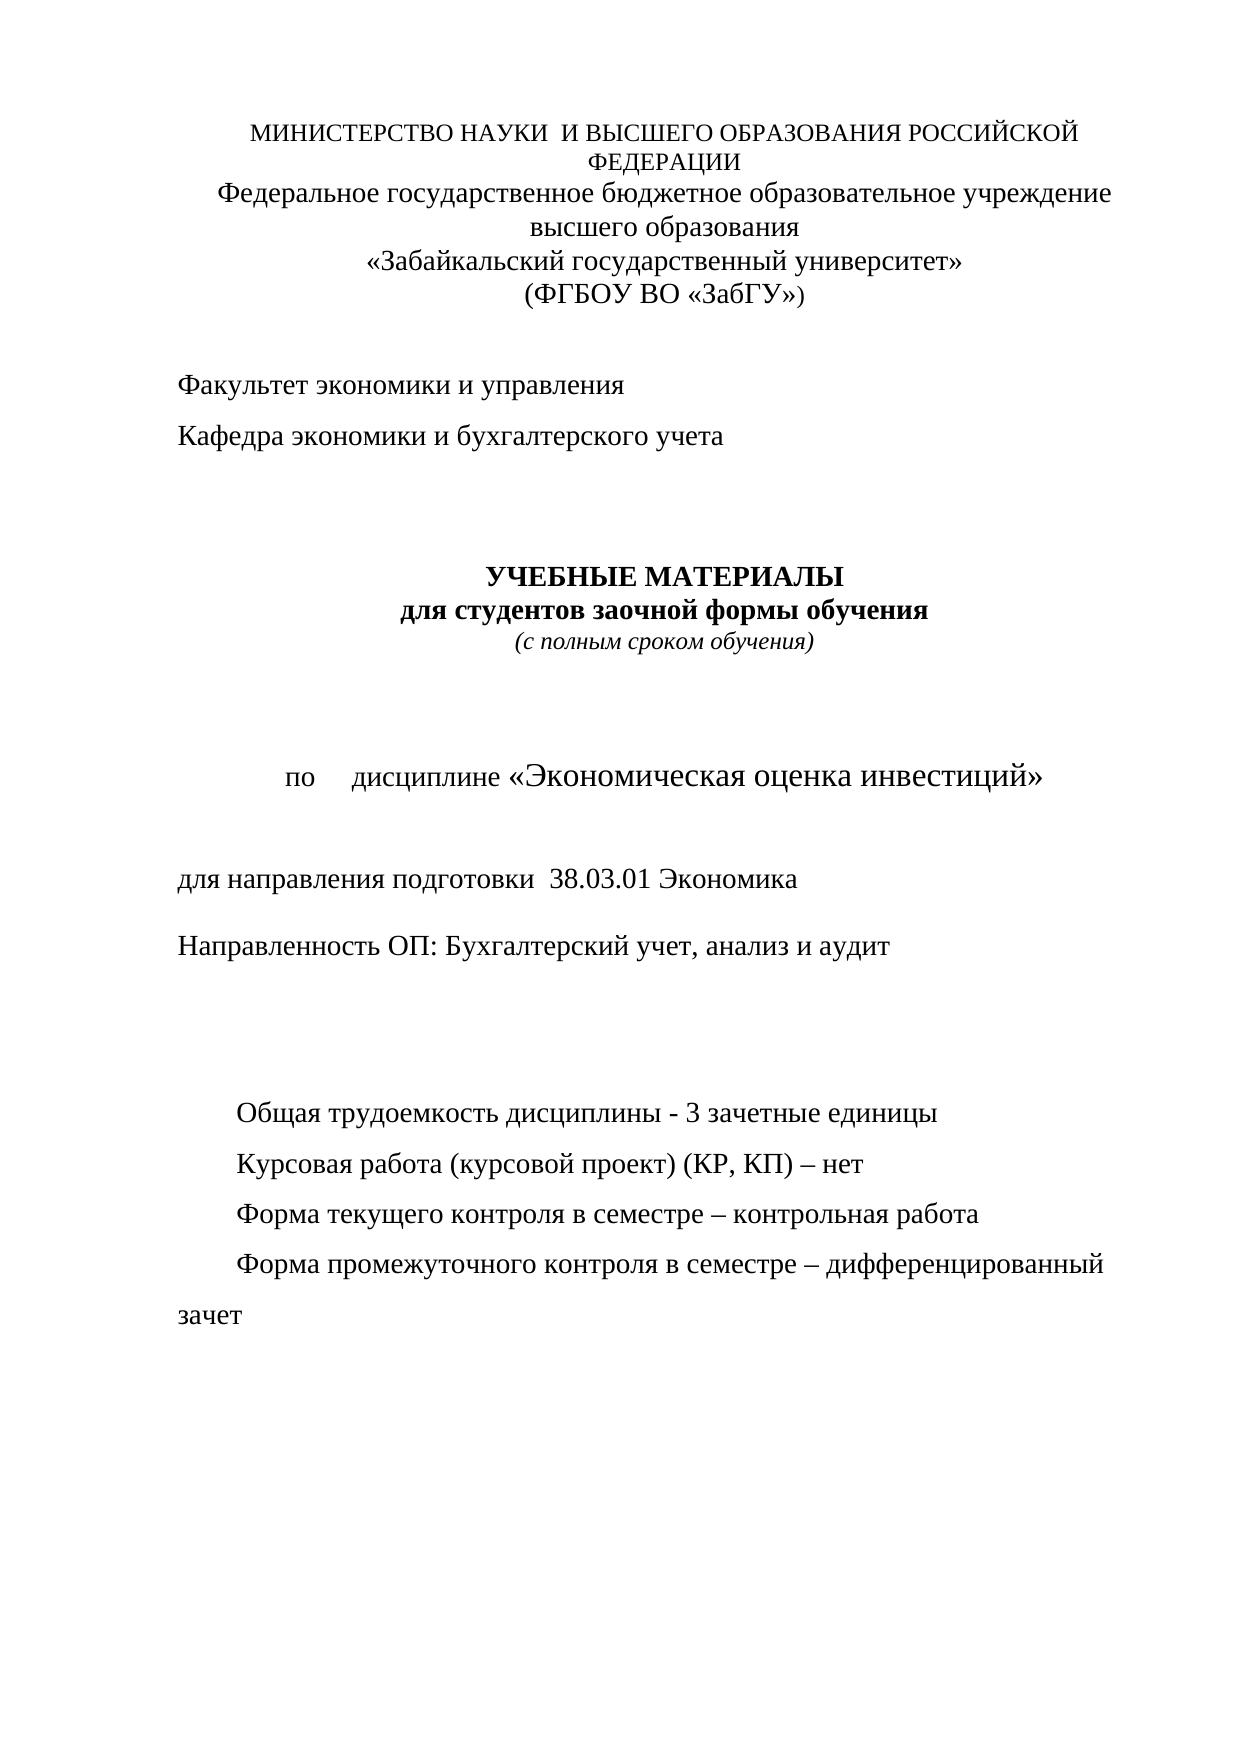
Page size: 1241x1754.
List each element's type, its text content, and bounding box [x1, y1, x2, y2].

text МИНИСТЕРСТВО НАУКИ И ВЫСШЕГО ОБРАЗОВАНИЯ РОССИЙСКОЙ ФЕДЕРАЦИИ [177, 118, 1152, 176]
text Форма текущего контроля в семестре – контрольная работа [177, 1196, 1152, 1230]
text Направленность ОП: Бухгалтерский учет, анализ и аудит [177, 928, 1152, 961]
text Кафедра экономики и бухгалтерского учета [177, 418, 1152, 451]
text для направления подготовки 38.03.01 Экономика [177, 861, 1152, 894]
text по дисциплине «Экономическая оценка инвестиций» [177, 755, 1152, 794]
text «Забайкальский государственный университет» [177, 243, 1152, 276]
text Федеральное государственное бюджетное образовательное учреждение [177, 176, 1152, 209]
text УЧЕБНЫЕ МАТЕРИАЛЫ [177, 559, 1152, 592]
text Форма промежуточного контроля в семестре – дифференцированный зачет [177, 1247, 1152, 1330]
text высшего образования [177, 209, 1152, 243]
text Курсовая работа (курсовой проект) (КР, КП) – нет [177, 1146, 1152, 1179]
text (с полным сроком обучения) [177, 626, 1152, 655]
text Общая трудоемкость дисциплины - 3 зачетные единицы [177, 1096, 1152, 1129]
text для студентов заочной формы обучения [177, 592, 1152, 626]
text Факультет экономики и управления [177, 367, 1152, 401]
text (ФГБОУ ВО «ЗабГУ») [177, 276, 1152, 310]
